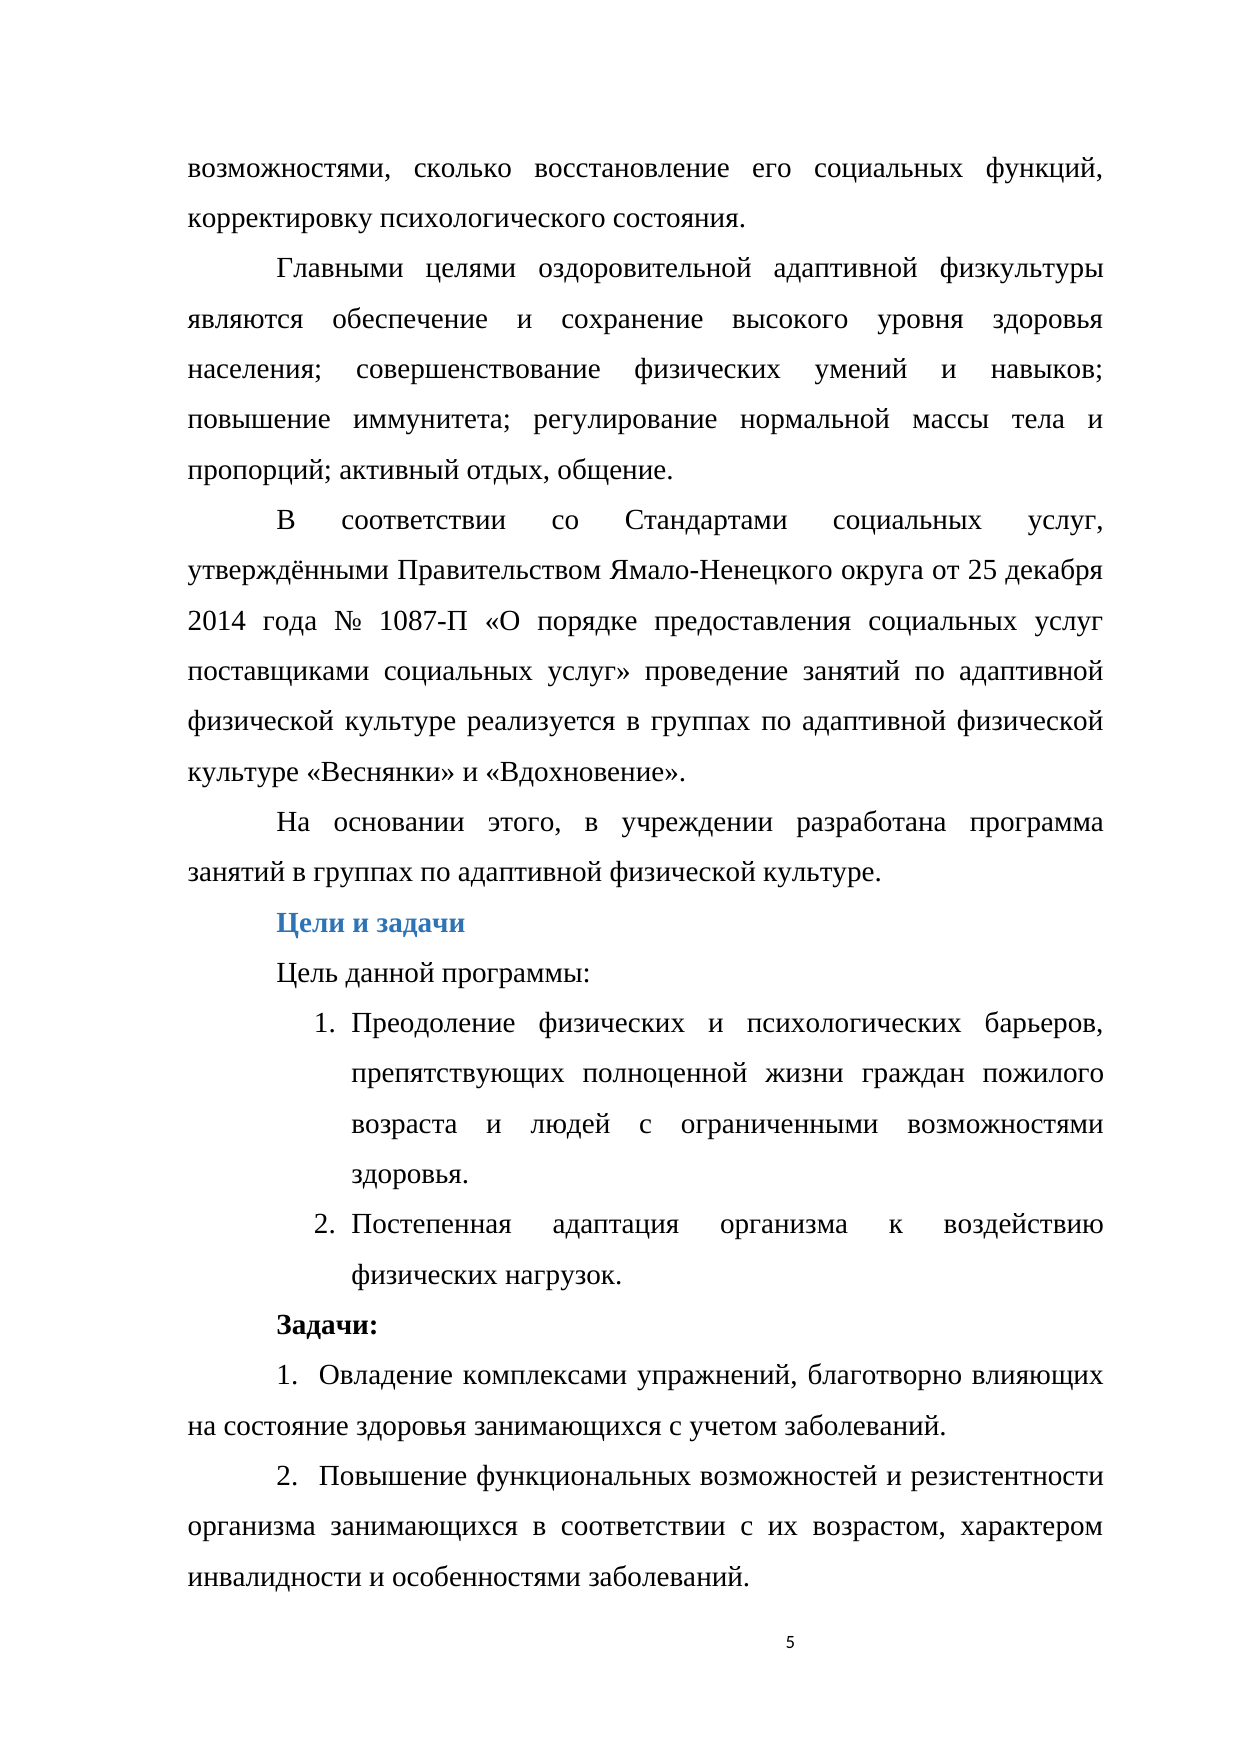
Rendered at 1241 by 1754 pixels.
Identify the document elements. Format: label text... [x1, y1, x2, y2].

text Цель данной программы: [187, 955, 1104, 988]
list Повышение функциональных возможностей и резистентности организма занимающихся в соответствии с их возрастом, характером инвалидности и особенностями заболеваний. [187, 1458, 1104, 1592]
text Главными целями оздоровительной адаптивной физкультуры являются обеспечение и сохранение высокого уровня здоровья населения; совершенствование физических умений и навыков; повышение иммунитета; регулирование нормальной массы тела и пропорций; активный отдых, общение. [187, 251, 1104, 485]
list Преодоление физических и психологических барьеров, препятствующих полноценной жизни граждан пожилого возраста и людей с ограниченными возможностями здоровья. [314, 1005, 1104, 1190]
text В соответствии со Стандартами социальных услуг, утверждёнными Правительством Ямало-Ненецкого округа от 25 декабря 2014 года № 1087-П «О порядке предоставления социальных услуг поставщиками социальных услуг» проведение занятий по адаптивной физической культуре реализуется в группах по адаптивной физической культуре «Веснянки» и «Вдохновение». [187, 502, 1104, 787]
subtitle Цели и задачи [187, 905, 1104, 938]
text Задачи: [187, 1307, 1104, 1341]
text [187, 150, 1104, 234]
text На основании этого, в учреждении разработана программа занятий в группах по адаптивной физической культуре. [187, 804, 1104, 888]
list Овладение комплексами упражнений, благотворно влияющих на состояние здоровья занимающихся с учетом заболеваний. [187, 1357, 1104, 1441]
list Постепенная адаптация организма к воздействию физических нагрузок. [314, 1207, 1104, 1290]
